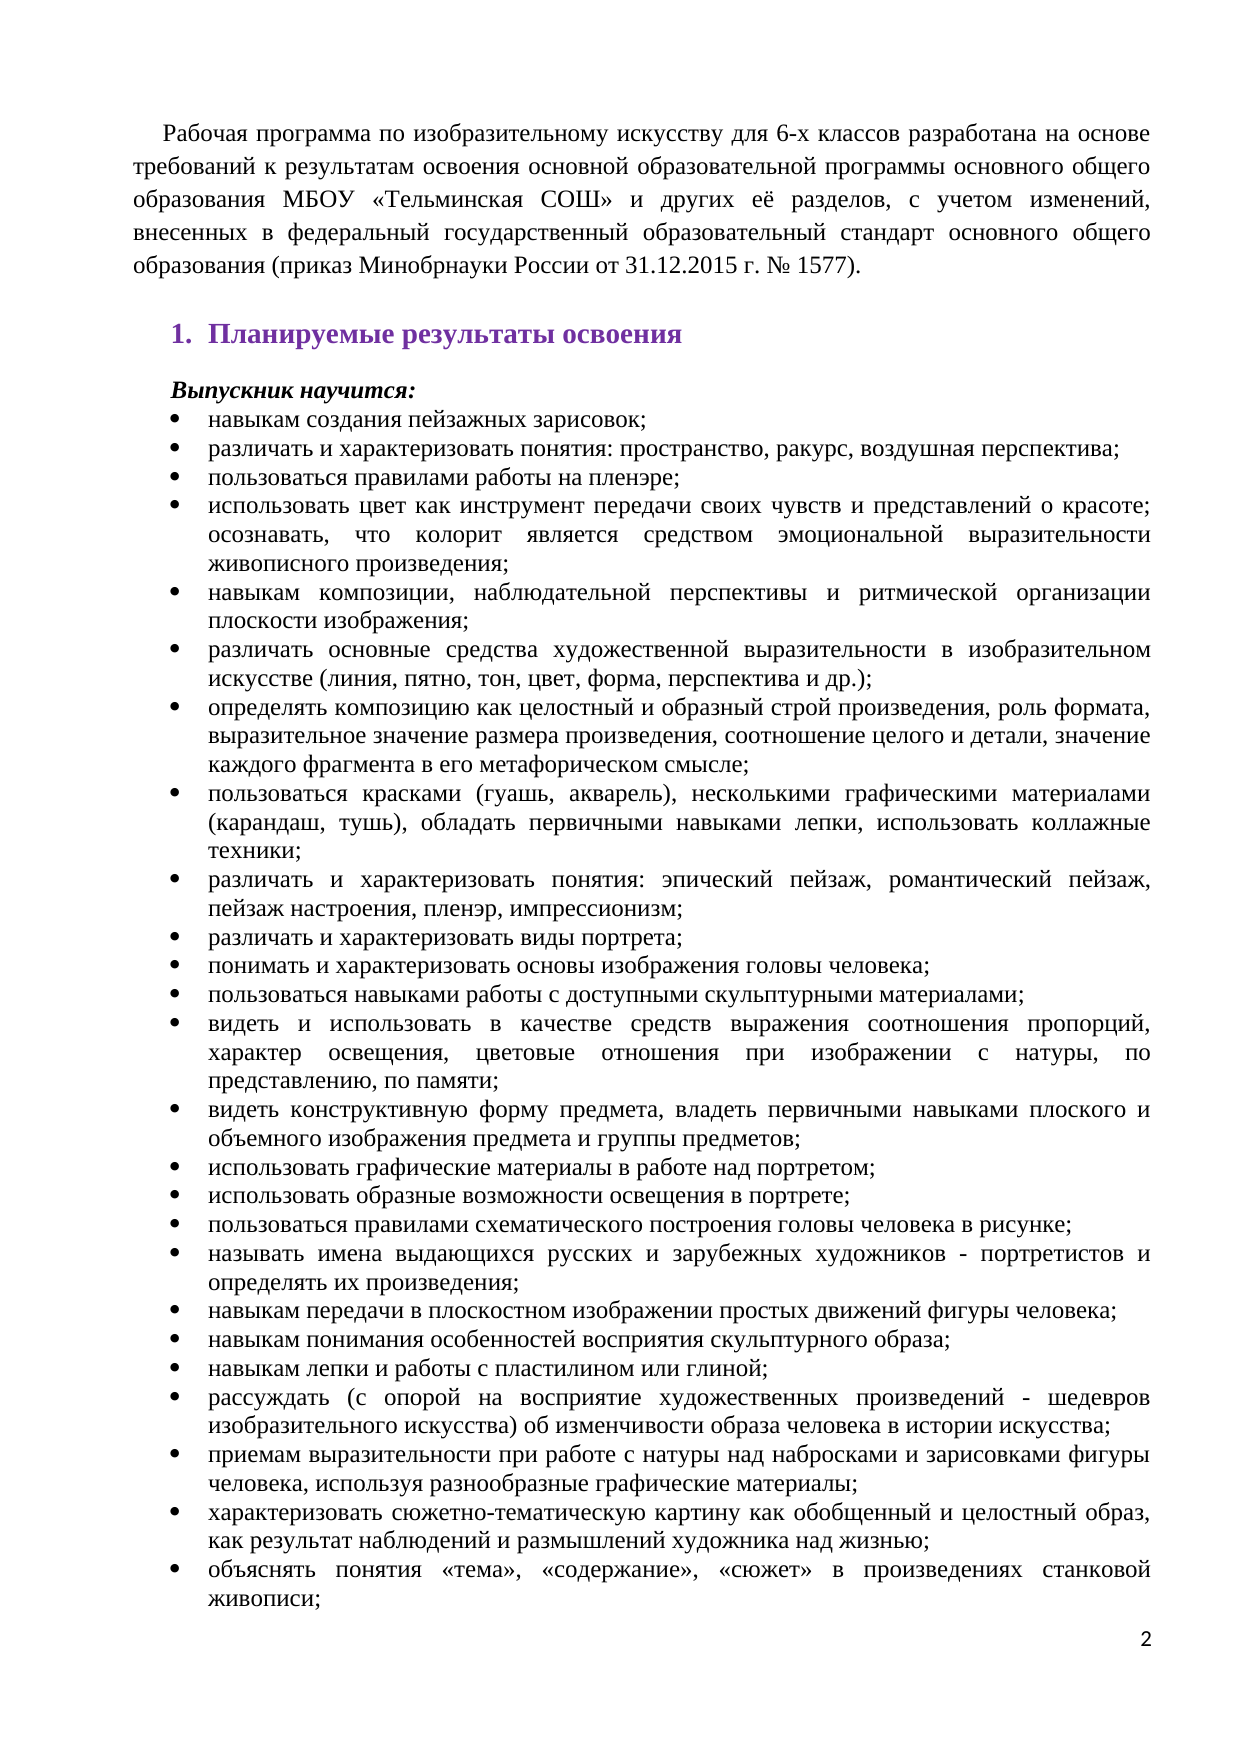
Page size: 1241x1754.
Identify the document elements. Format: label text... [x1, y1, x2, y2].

list навыкам передачи в плоскостном изображении простых движений фигуры человека; [170, 1296, 1152, 1324]
list рассуждать (с опорой на восприятие художественных произведений - шедевров изобразительного искусства) об изменчивости образа человека в истории искусства; [170, 1382, 1152, 1439]
list называть имена выдающихся русских и зарубежных художников - портретистов и определять их произведения; [170, 1238, 1152, 1296]
list пользоваться правилами работы на пленэре; [170, 462, 1152, 491]
list понимать и характеризовать основы изображения головы человека; [170, 951, 1152, 979]
list характеризовать сюжетно-тематическую картину как обобщенный и целостный образ, как результат наблюдений и размышлений художника над жизнью; [170, 1497, 1152, 1554]
list навыкам композиции, наблюдательной перспективы и ритмической организации плоскости изображения; [170, 577, 1152, 634]
list видеть конструктивную форму предмета, владеть первичными навыками плоского и объемного изображения предмета и группы предметов; [170, 1094, 1152, 1152]
list Планируемые результаты освоения [170, 316, 1152, 350]
list различать и характеризовать понятия: пространство, ракурс, воздушная перспектива; [170, 433, 1152, 462]
list приемам выразительности при работе с натуры над набросками и зарисовками фигуры человека, используя разнообразные графические материалы; [170, 1439, 1152, 1497]
list навыкам создания пейзажных зарисовок; [170, 404, 1152, 433]
text Рабочая программа по изобразительному искусству для 6-х классов разработана на основе требований к результатам освоения основной образовательной программы основного общего образования МБОУ «Тельминская СОШ» и других её разделов, с учетом изменений, внесенных в федеральный государственный образовательный стандарт основного общего образования (приказ Минобрнауки России от 31.12.2015 г. № 1577). [133, 118, 1152, 279]
list определять композицию как целостный и образный строй произведения, роль формата, выразительное значение размера произведения, соотношение целого и детали, значение каждого фрагмента в его метафорическом смысле; [170, 692, 1152, 778]
list объяснять понятия «тема», «содержание», «сюжет» в произведениях станковой живописи; [170, 1554, 1152, 1612]
list различать и характеризовать виды портрета; [170, 922, 1152, 951]
list видеть и использовать в качестве средств выражения соотношения пропорций, характер освещения, цветовые отношения при изображении с натуры, по представлению, по памяти; [170, 1008, 1152, 1094]
list пользоваться навыками работы с доступными скульптурными материалами; [170, 979, 1152, 1008]
list навыкам лепки и работы с пластилином или глиной; [170, 1353, 1152, 1382]
text Выпускник научится: [170, 376, 1152, 404]
list использовать образные возможности освещения в портрете; [170, 1181, 1152, 1209]
list навыкам понимания особенностей восприятия скульптурного образа; [170, 1324, 1152, 1353]
list различать основные средства художественной выразительности в изобразительном искусстве (линия, пятно, тон, цвет, форма, перспектива и др.); [170, 634, 1152, 692]
list использовать цвет как инструмент передачи своих чувств и представлений о красоте; осознавать, что колорит является средством эмоциональной выразительности живописного произведения; [170, 491, 1152, 577]
list использовать графические материалы в работе над портретом; [170, 1152, 1152, 1181]
list пользоваться правилами схематического построения головы человека в рисунке; [170, 1209, 1152, 1238]
list пользоваться красками (гуашь, акварель), несколькими графическими материалами (карандаш, тушь), обладать первичными навыками лепки, использовать коллажные техники; [170, 778, 1152, 864]
list различать и характеризовать понятия: эпический пейзаж, романтический пейзаж, пейзаж настроения, пленэр, импрессионизм; [170, 864, 1152, 922]
